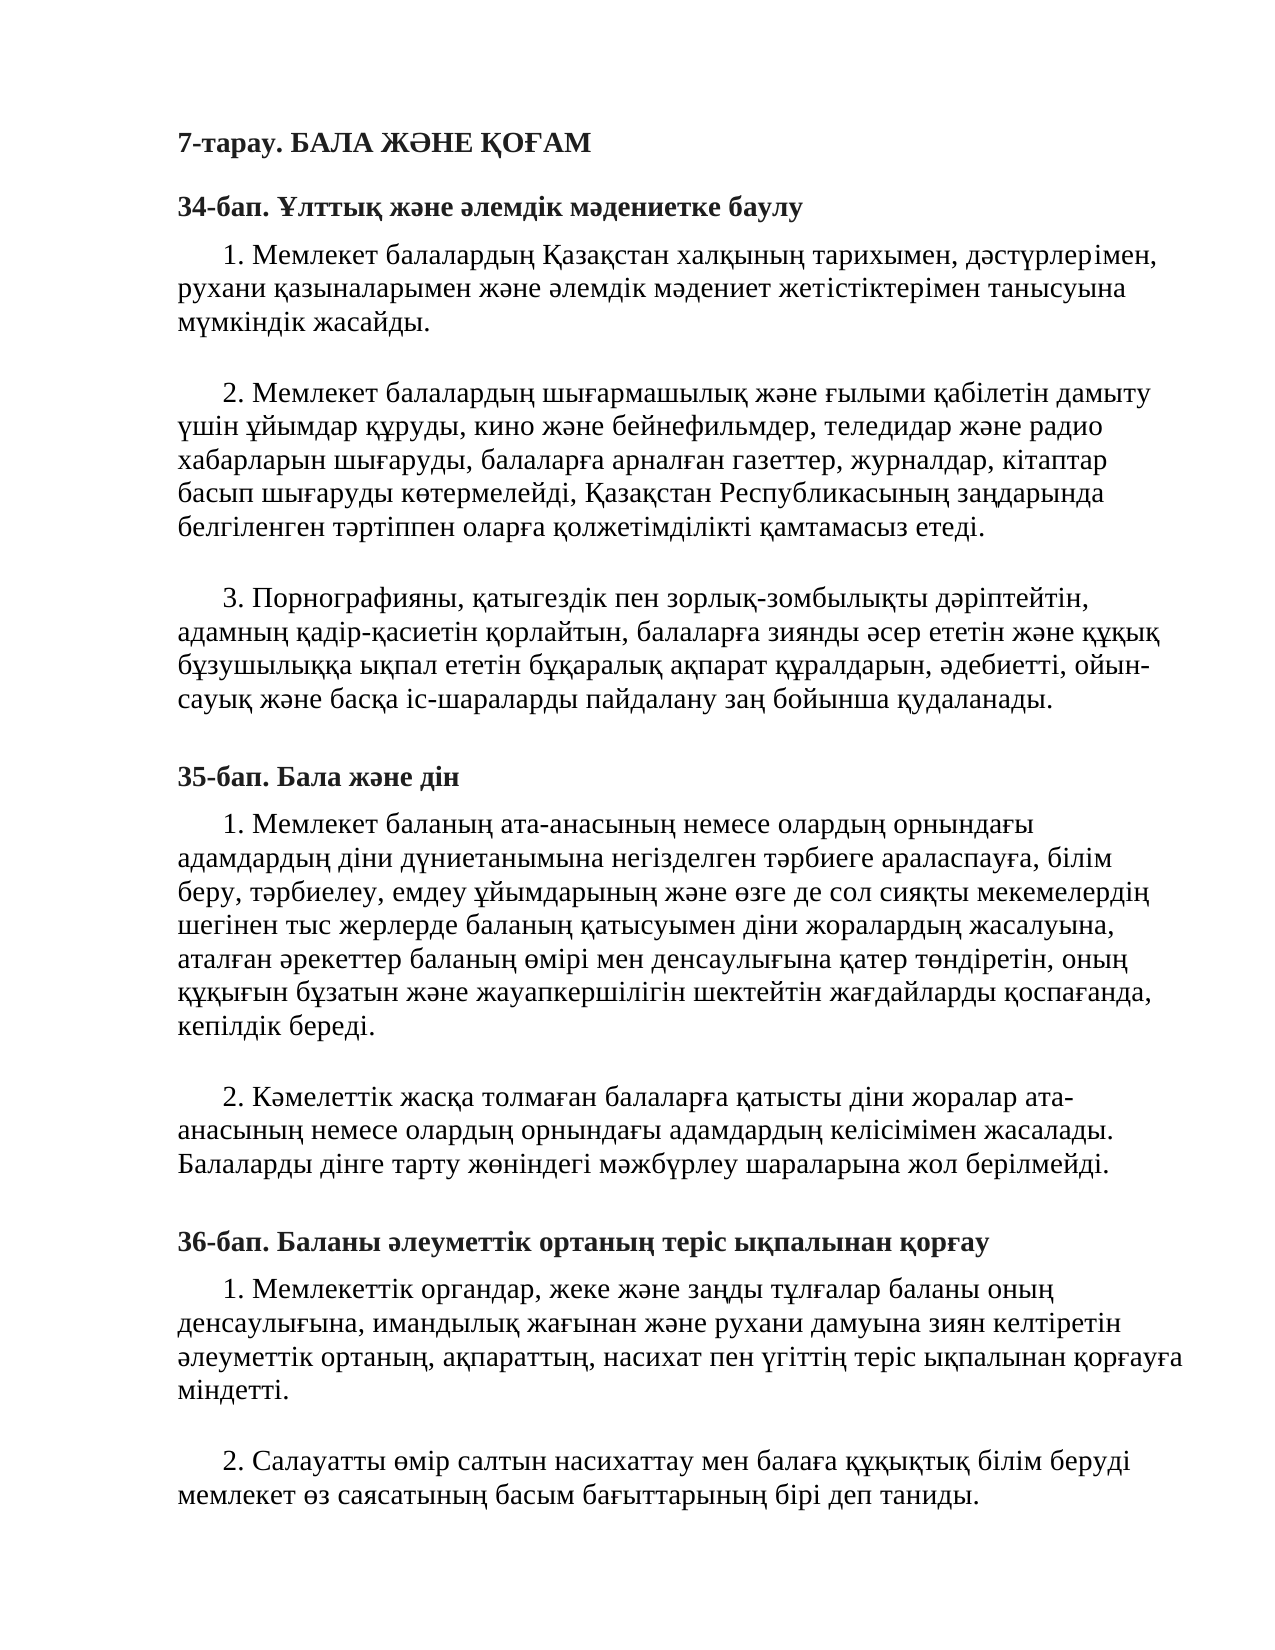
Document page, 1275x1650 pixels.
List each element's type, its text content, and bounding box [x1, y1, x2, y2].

text 2. Мемлекет балалардың шығармашылық және ғылыми қабiлетiн дамыту үшiн ұйымдар құруды, кино және бейнефильмдер, теледидар және радио хабарларын шығаруды, балаларға арналған газеттер, журналдар, кiтаптар басып шығаруды көтермелейдi, Қазақстан Республикасының заңдарында белгiленген тәртiппен оларға қолжетiмдiлiктi қамтамасыз етедi. [177, 375, 1186, 543]
text 2. Салауатты өмiр салтын насихаттау мен балаға құқықтық бiлiм берудi мемлекет өз саясатының басым бағыттарының бiрi деп таниды. [177, 1443, 1186, 1510]
text 3. Порнографияны, қатыгездiк пен зорлық-зомбылықты дәрiптейтiн, адамның қадiр-қасиетiн қорлайтын, балаларға зиянды әсер ететiн және құқық бұзушылыққа ықпал ететiн бұқаралық ақпарат құралдарын, әдебиеттi, ойын-сауық және басқа iс-шараларды пайдалану заң бойынша қудаланады. [177, 580, 1186, 714]
subtitle 35-бап. Бала және дiн [177, 752, 1186, 792]
text 1. Мемлекет баланың ата-анасының немесе олардың орнындағы адамдардың дiни дүниетанымына негiзделген тәрбиеге араласпауға, бiлiм беру, тәрбиелеу, емдеу ұйымдарының және өзге де сол сияқты мекемелердiң шегiнен тыс жерлерде баланың қатысуымен дiни жоралардың жасалуына, аталған әрекеттер баланың өмiрi мен денсаулығына қатер төндiретiн, оның құқығын бұзатын және жауапкершiлiгiн шектейтiн жағдайларды қоспағанда, кепiлдiк бередi. [177, 807, 1186, 1041]
subtitle 36-бап. Баланы әлеуметтiк ортаның терiс ықпалынан қорғау [177, 1217, 1186, 1258]
text 2. Кәмелеттiк жасқа толмаған балаларға қатысты дiни жоралар ата-анасының немесе олардың орнындағы адамдардың келiсiмiмен жасалады. Балаларды дiнге тарту жөнiндегi мәжбүрлеу шараларына жол берiлмейдi. [177, 1079, 1186, 1179]
text 1. Мемлекет балалардың Қазақстан халқының тарихымен, дәстүрлерiмен, рухани қазыналарымен және әлемдік мәдениет жетiстiктерiмен танысуына мүмкіндiк жасайды. [177, 237, 1186, 337]
subtitle 7-тарау. БАЛА ЖӘНЕ ҚОҒАМ [177, 118, 1186, 159]
text 1. Мемлекеттiк органдар, жеке және заңды тұлғалар баланы оның денсаулығына, имандылық жағынан және рухани дамуына зиян келтiретiн әлеуметтiк ортаның, ақпараттың, насихат пен үгiттiң терiс ықпалынан қорғауға мiндеттi. [177, 1272, 1186, 1406]
subtitle 34-бап. Ұлттық және әлемдiк мәдениетке баулу [177, 182, 1186, 223]
